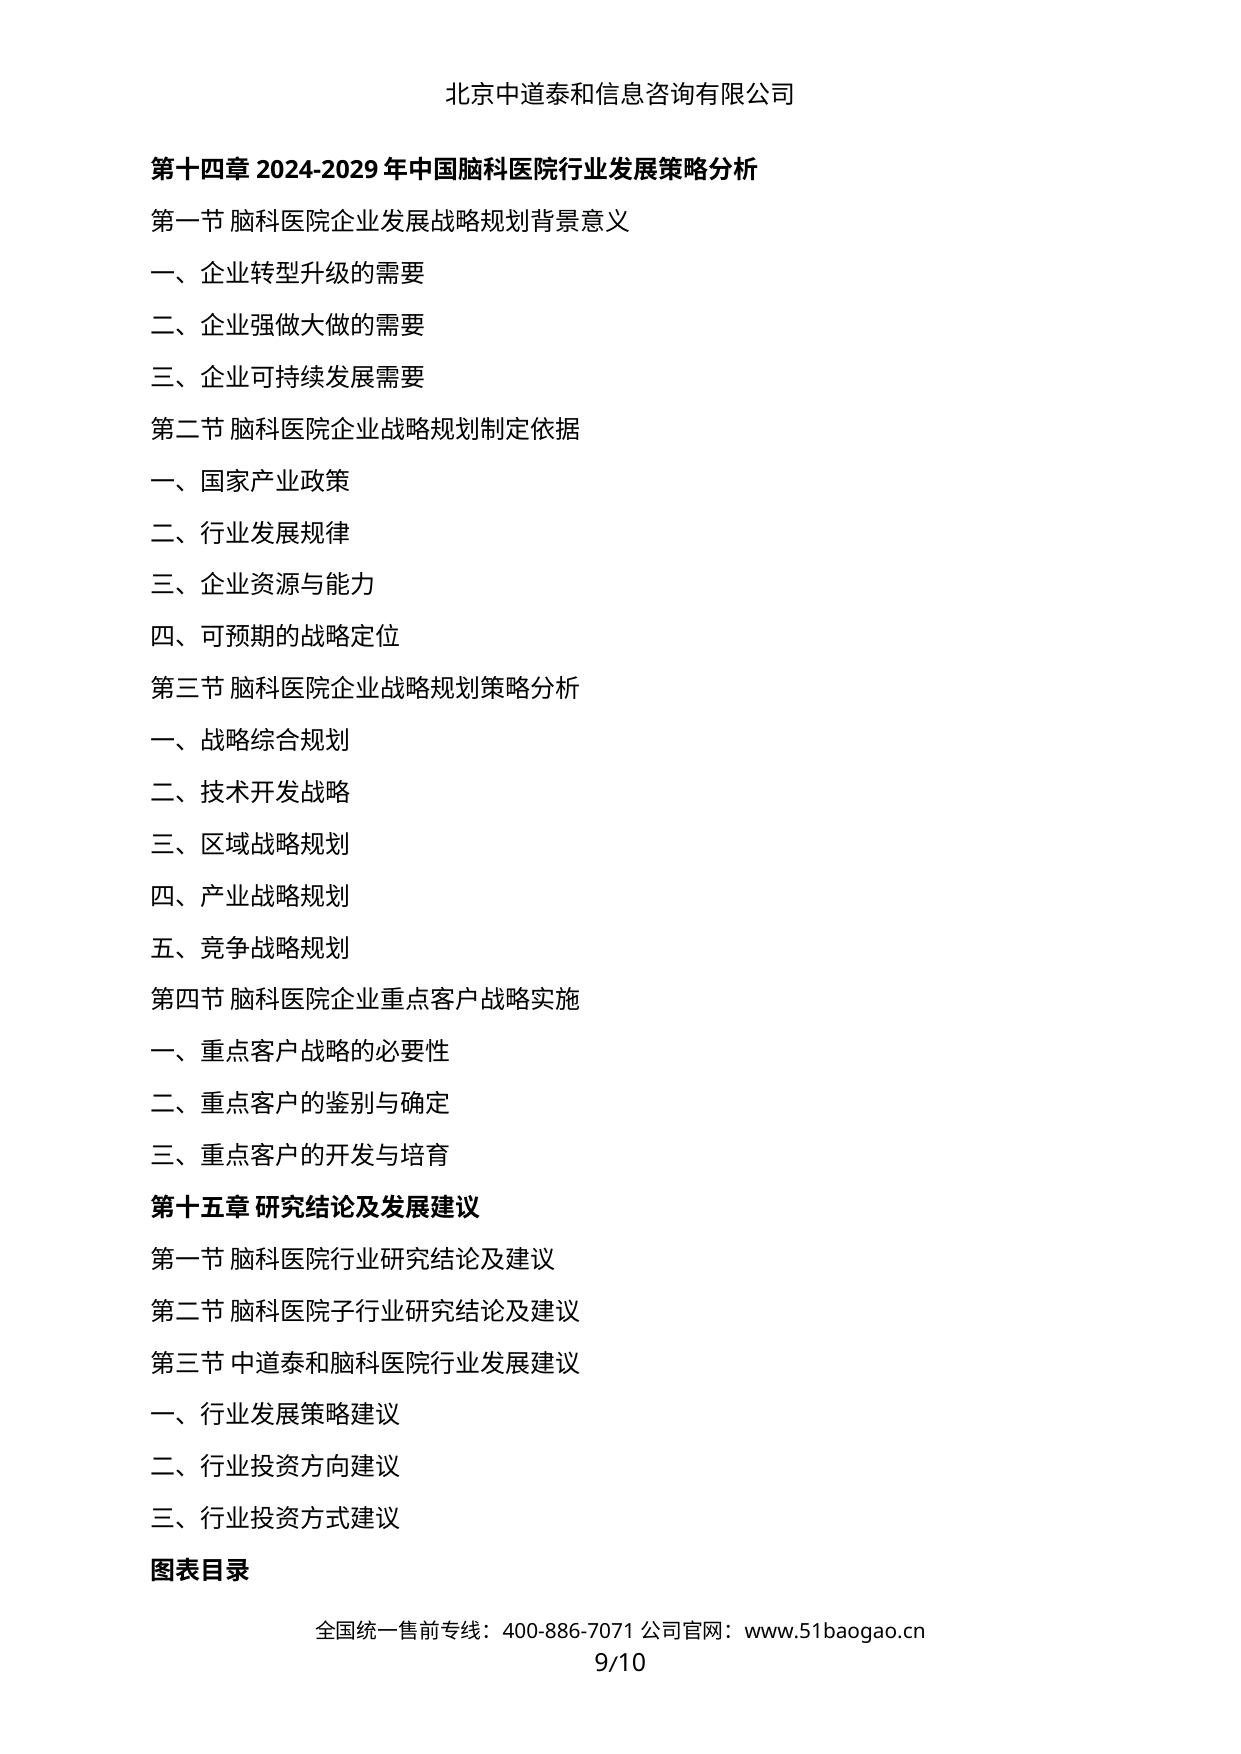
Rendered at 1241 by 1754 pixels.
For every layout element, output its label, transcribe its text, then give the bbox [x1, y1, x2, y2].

text 第三节 脑科医院企业战略规划策略分析 [150, 669, 1090, 705]
text 第二节 脑科医院子行业研究结论及建议 [150, 1291, 1090, 1327]
text 二、企业强做大做的需要 [150, 306, 1090, 342]
text 第十五章 研究结论及发展建议 [150, 1187, 1090, 1224]
text 一、企业转型升级的需要 [150, 254, 1090, 290]
text 三、企业可持续发展需要 [150, 357, 1090, 394]
text 二、重点客户的鉴别与确定 [150, 1084, 1090, 1120]
text 第一节 脑科医院企业发展战略规划背景意义 [150, 202, 1090, 238]
text 五、竞争战略规划 [150, 928, 1090, 964]
text 三、重点客户的开发与培育 [150, 1136, 1090, 1172]
text 三、企业资源与能力 [150, 565, 1090, 601]
text 一、国家产业政策 [150, 461, 1090, 497]
text 二、行业发展规律 [150, 513, 1090, 549]
text 第二节 脑科医院企业战略规划制定依据 [150, 409, 1090, 446]
text 二、行业投资方向建议 [150, 1447, 1090, 1483]
text 第一节 脑科医院行业研究结论及建议 [150, 1239, 1090, 1276]
text 第四节 脑科医院企业重点客户战略实施 [150, 980, 1090, 1016]
text 四、产业战略规划 [150, 876, 1090, 912]
text 第十四章 2024-2029年中国脑科医院行业发展策略分析 [150, 150, 1090, 186]
text 第三节 中道泰和脑科医院行业发展建议 [150, 1343, 1090, 1379]
text 三、行业投资方式建议 [150, 1499, 1090, 1535]
text 一、重点客户战略的必要性 [150, 1032, 1090, 1068]
text 二、技术开发战略 [150, 772, 1090, 809]
text 一、战略综合规划 [150, 721, 1090, 757]
text 一、行业发展策略建议 [150, 1395, 1090, 1431]
text 三、区域战略规划 [150, 824, 1090, 861]
text 图表目录 [150, 1551, 1090, 1587]
text 四、可预期的战略定位 [150, 617, 1090, 653]
